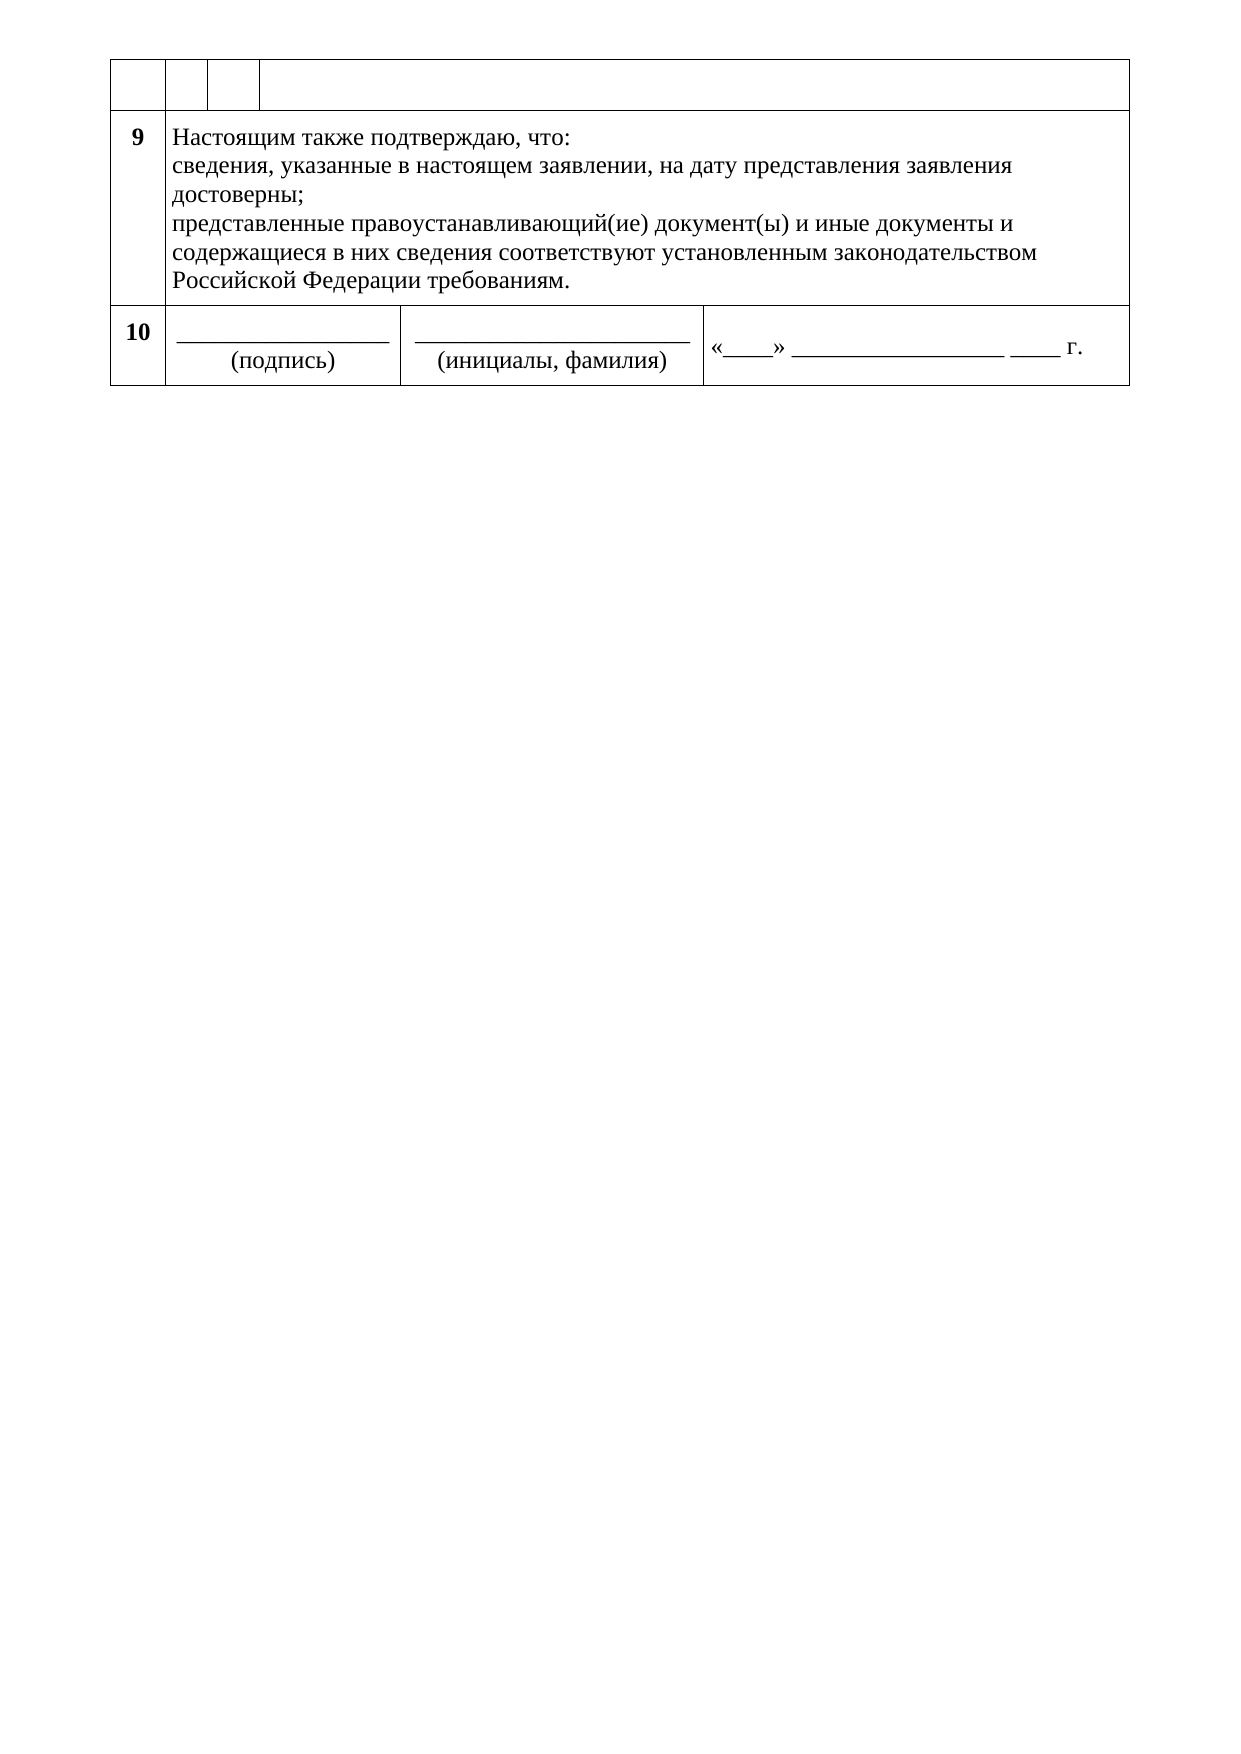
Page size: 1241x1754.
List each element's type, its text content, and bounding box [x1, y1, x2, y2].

table_cell [260, 60, 1129, 110]
table_cell 9 [111, 111, 165, 305]
table_cell ______________________ (инициалы, фамилия) [401, 306, 703, 385]
table_cell 10 [111, 306, 165, 385]
table_cell Настоящим также подтверждаю, что: сведения, указанные в настоящем заявлении, на дату представления заявления достоверны; представленные правоустанавливающий(ие) документ(ы) и иные документы и содержащиеся в них сведения соответствуют установленным законодательством Российской Федерации требованиям. [166, 111, 1129, 305]
table_cell _________________ (подпись) [166, 306, 400, 385]
table_cell «____» _________________ ____ г. [704, 306, 1129, 385]
